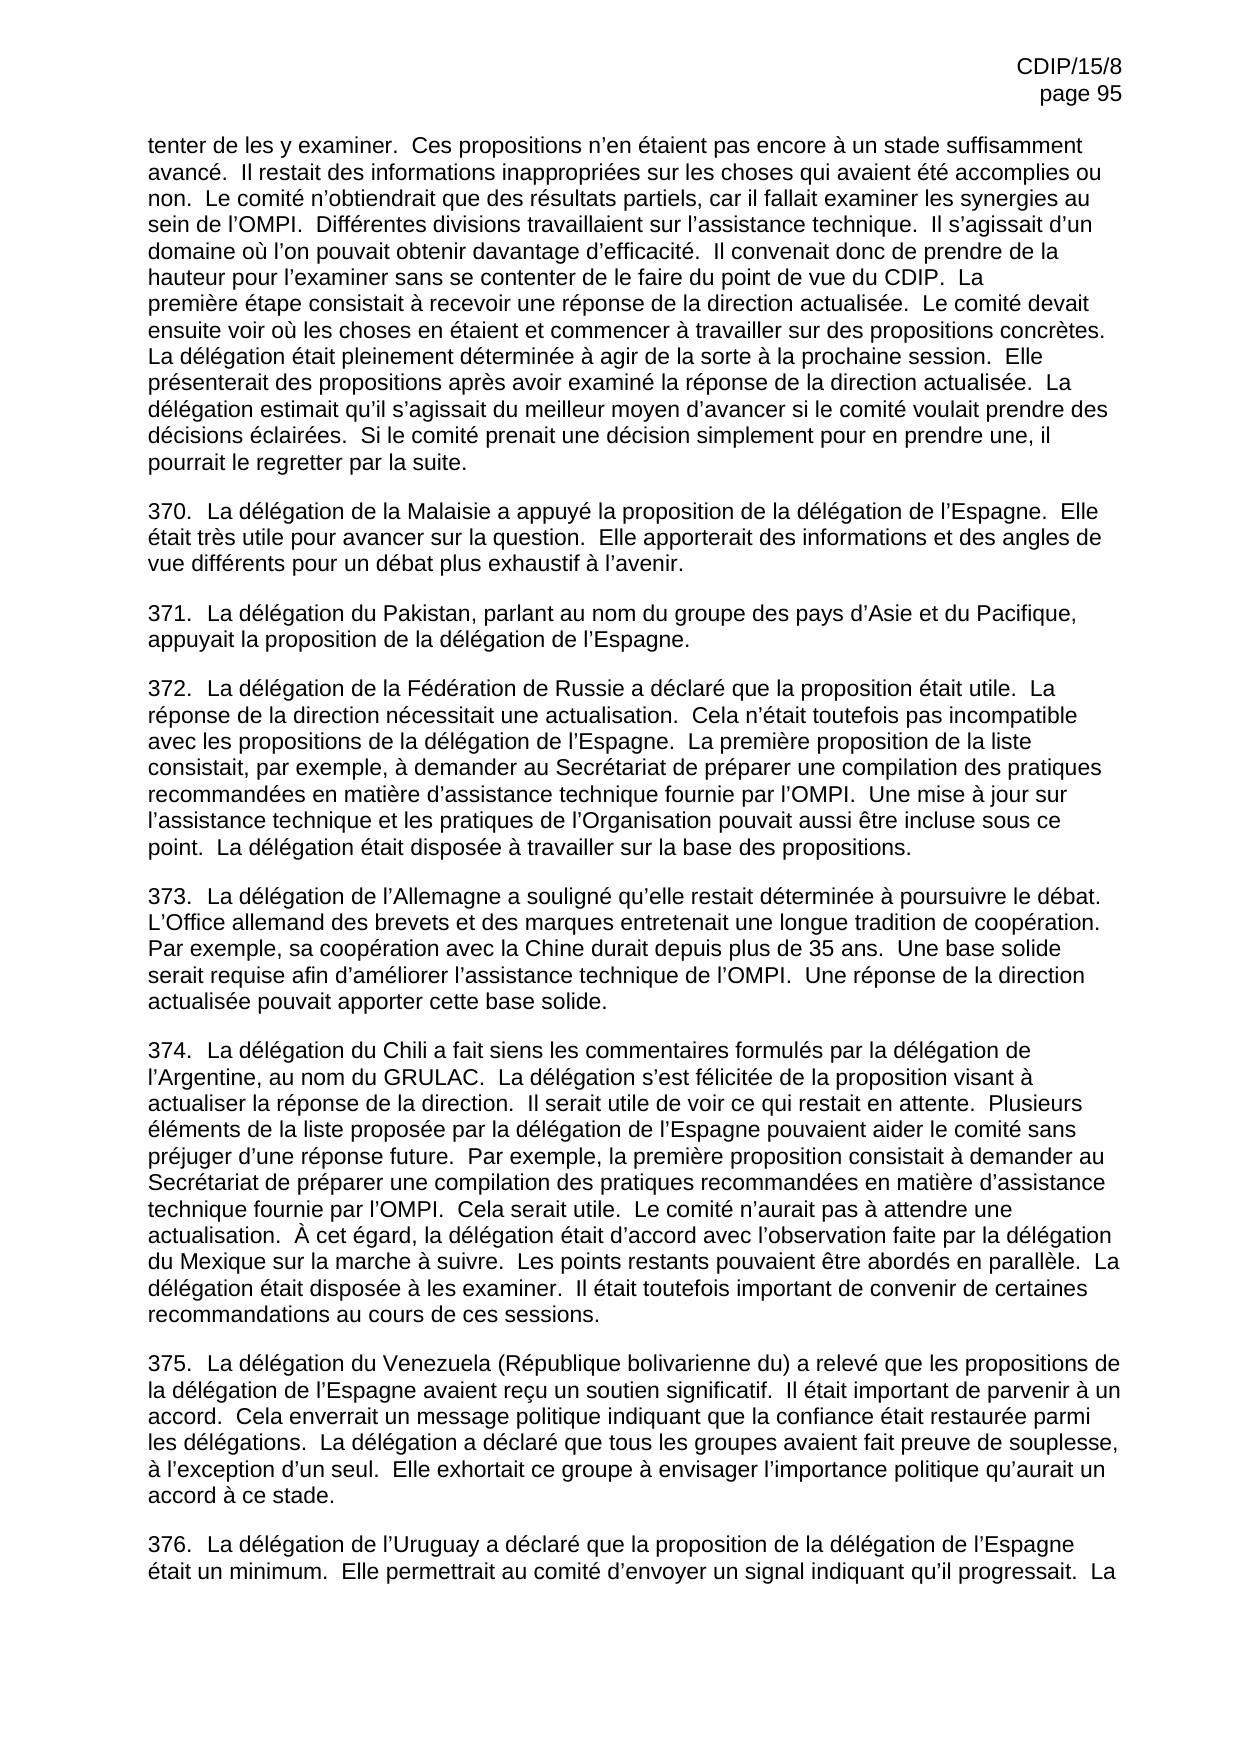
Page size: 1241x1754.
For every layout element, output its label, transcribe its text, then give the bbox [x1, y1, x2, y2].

text La délégation de la Fédération de Russie a déclaré que la proposition était utile. La réponse de la direction nécessitait une actualisation. Cela n’était toutefois pas incompatible avec les propositions de la délégation de l’Espagne. La première proposition de la liste consistait, par exemple, à demander au Secrétariat de préparer une compilation des pratiques recommandées en matière d’assistance technique fournie par l’OMPI. Une mise à jour sur l’assistance technique et les pratiques de l’Organisation pouvait aussi être incluse sous ce point. La délégation était disposée à travailler sur la base des propositions. [148, 675, 1122, 860]
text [148, 1531, 1122, 1584]
text La délégation du Venezuela (République bolivarienne du) a relevé que les propositions de la délégation de l’Espagne avaient reçu un soutien significatif. Il était important de parvenir à un accord. Cela enverrait un message politique indiquant que la confiance était restaurée parmi les délégations. La délégation a déclaré que tous les groupes avaient fait preuve de souplesse, à l’exception d’un seul. Elle exhortait ce groupe à envisager l’importance politique qu’aurait un accord à ce stade. [148, 1350, 1122, 1508]
text La délégation de l’Allemagne a souligné qu’elle restait déterminée à poursuivre le débat. L’Office allemand des brevets et des marques entretenait une longue tradition de coopération. Par exemple, sa coopération avec la Chine durait depuis plus de 35 ans. Une base solide serait requise afin d’améliorer l’assistance technique de l’OMPI. Une réponse de la direction actualisée pouvait apporter cette base solide. [148, 883, 1122, 1014]
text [148, 132, 1122, 475]
text La délégation de la Malaisie a appuyé la proposition de la délégation de l’Espagne. Elle était très utile pour avancer sur la question. Elle apporterait des informations et des angles de vue différents pour un débat plus exhaustif à l’avenir. [148, 498, 1122, 577]
text La délégation du Chili a fait siens les commentaires formulés par la délégation de l’Argentine, au nom du GRULAC. La délégation s’est félicitée de la proposition visant à actualiser la réponse de la direction. Il serait utile de voir ce qui restait en attente. Plusieurs éléments de la liste proposée par la délégation de l’Espagne pouvaient aider le comité sans préjuger d’une réponse future. Par exemple, la première proposition consistait à demander au Secrétariat de préparer une compilation des pratiques recommandées en matière d’assistance technique fournie par l’OMPI. Cela serait utile. Le comité n’aurait pas à attendre une actualisation. À cet égard, la délégation était d’accord avec l’observation faite par la délégation du Mexique sur la marche à suivre. Les points restants pouvaient être abordés en parallèle. La délégation était disposée à les examiner. Il était toutefois important de convenir de certaines recommandations au cours de ces sessions. [148, 1037, 1122, 1327]
text La délégation du Pakistan, parlant au nom du groupe des pays d’Asie et du Pacifique, appuyait la proposition de la délégation de l’Espagne. [148, 600, 1122, 652]
